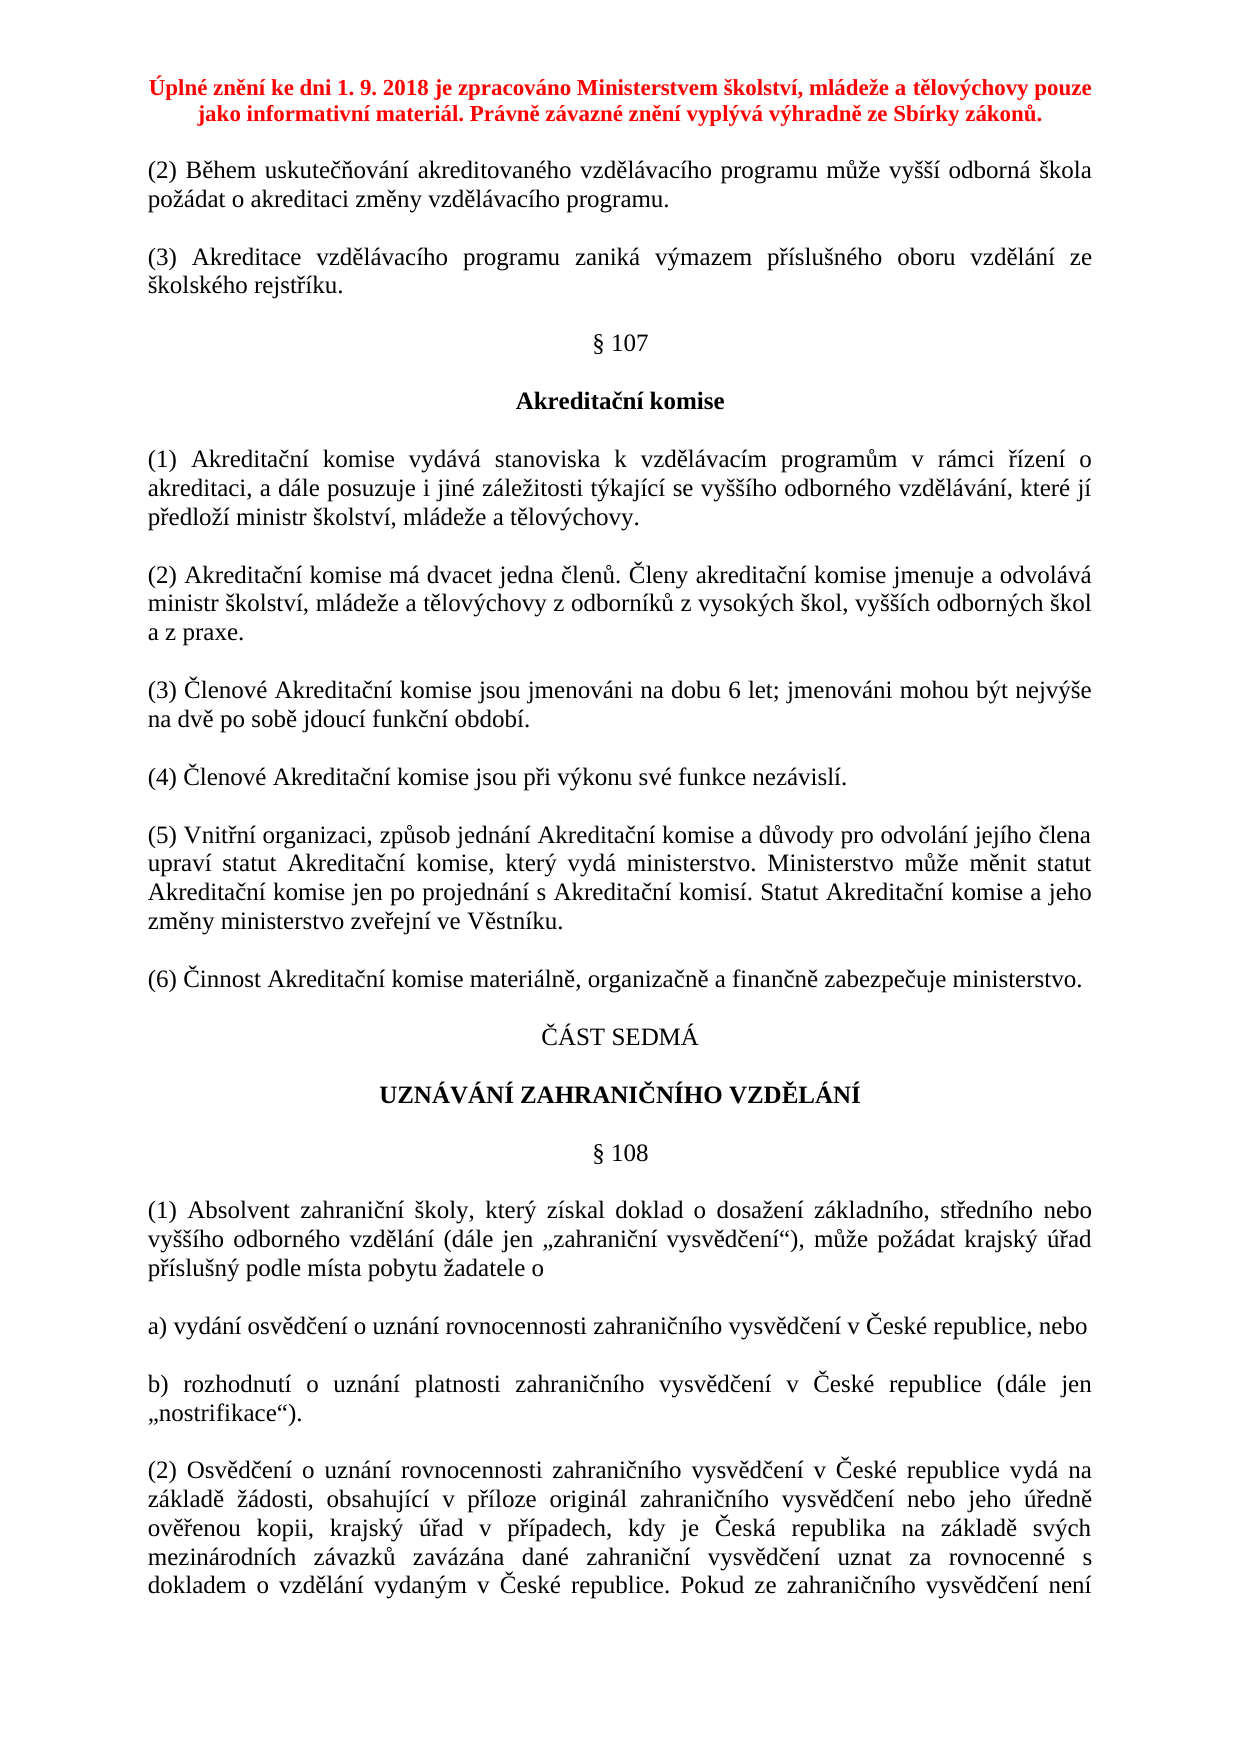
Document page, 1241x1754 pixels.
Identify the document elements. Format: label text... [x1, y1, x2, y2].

text (1) Akreditační komise vydává stanoviska k vzdělávacím programům v rámci řízení o akreditaci, a dále posuzuje i jiné záležitosti týkající se vyššího odborného vzdělávání, které jí předloží ministr školství, mládeže a tělovýchovy. [148, 444, 1093, 531]
text (3) Akreditace vzdělávacího programu zaniká výmazem příslušného oboru vzdělání ze školského rejstříku. [148, 242, 1093, 299]
text Akreditační komise [148, 386, 1093, 415]
text § 107 [148, 328, 1093, 357]
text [148, 1456, 1093, 1599]
text (1) Absolvent zahraniční školy, který získal doklad o dosažení základního, středního nebo vyššího odborného vzdělání (dále jen „zahraniční vysvědčení“), může požádat krajský úřad příslušný podle místa pobytu žadatele o [148, 1196, 1093, 1282]
text UZNÁVÁNÍ ZAHRANIČNÍHO VZDĚLÁNÍ [148, 1080, 1093, 1108]
text (4) Členové Akreditační komise jsou při výkonu své funkce nezávislí. [148, 762, 1093, 791]
text § 108 [148, 1138, 1093, 1166]
text (2) Akreditační komise má dvacet jedna členů. Členy akreditační komise jmenuje a odvolává ministr školství, mládeže a tělovýchovy z odborníků z vysokých škol, vyšších odborných škol a z praxe. [148, 560, 1093, 646]
text (5) Vnitřní organizaci, způsob jednání Akreditační komise a důvody pro odvolání jejího člena upraví statut Akreditační komise, který vydá ministerstvo. Ministerstvo může měnit statut Akreditační komise jen po projednání s Akreditační komisí. Statut Akreditační komise a jeho změny ministerstvo zveřejní ve Věstníku. [148, 820, 1093, 935]
text (3) Členové Akreditační komise jsou jmenováni na dobu 6 let; jmenováni mohou být nejvýše na dvě po sobě jdoucí funkční období. [148, 675, 1093, 733]
text b) rozhodnutí o uznání platnosti zahraničního vysvědčení v České republice (dále jen „nostrifikace“). [148, 1369, 1093, 1426]
text a) vydání osvědčení o uznání rovnocennosti zahraničního vysvědčení v České republice, nebo [148, 1311, 1093, 1340]
text ČÁST SEDMÁ [148, 1022, 1093, 1051]
text (6) Činnost Akreditační komise materiálně, organizačně a finančně zabezpečuje ministerstvo. [148, 964, 1093, 993]
text (2) Během uskutečňování akreditovaného vzdělávacího programu může vyšší odborná škola požádat o akreditaci změny vzdělávacího programu. [148, 155, 1093, 213]
